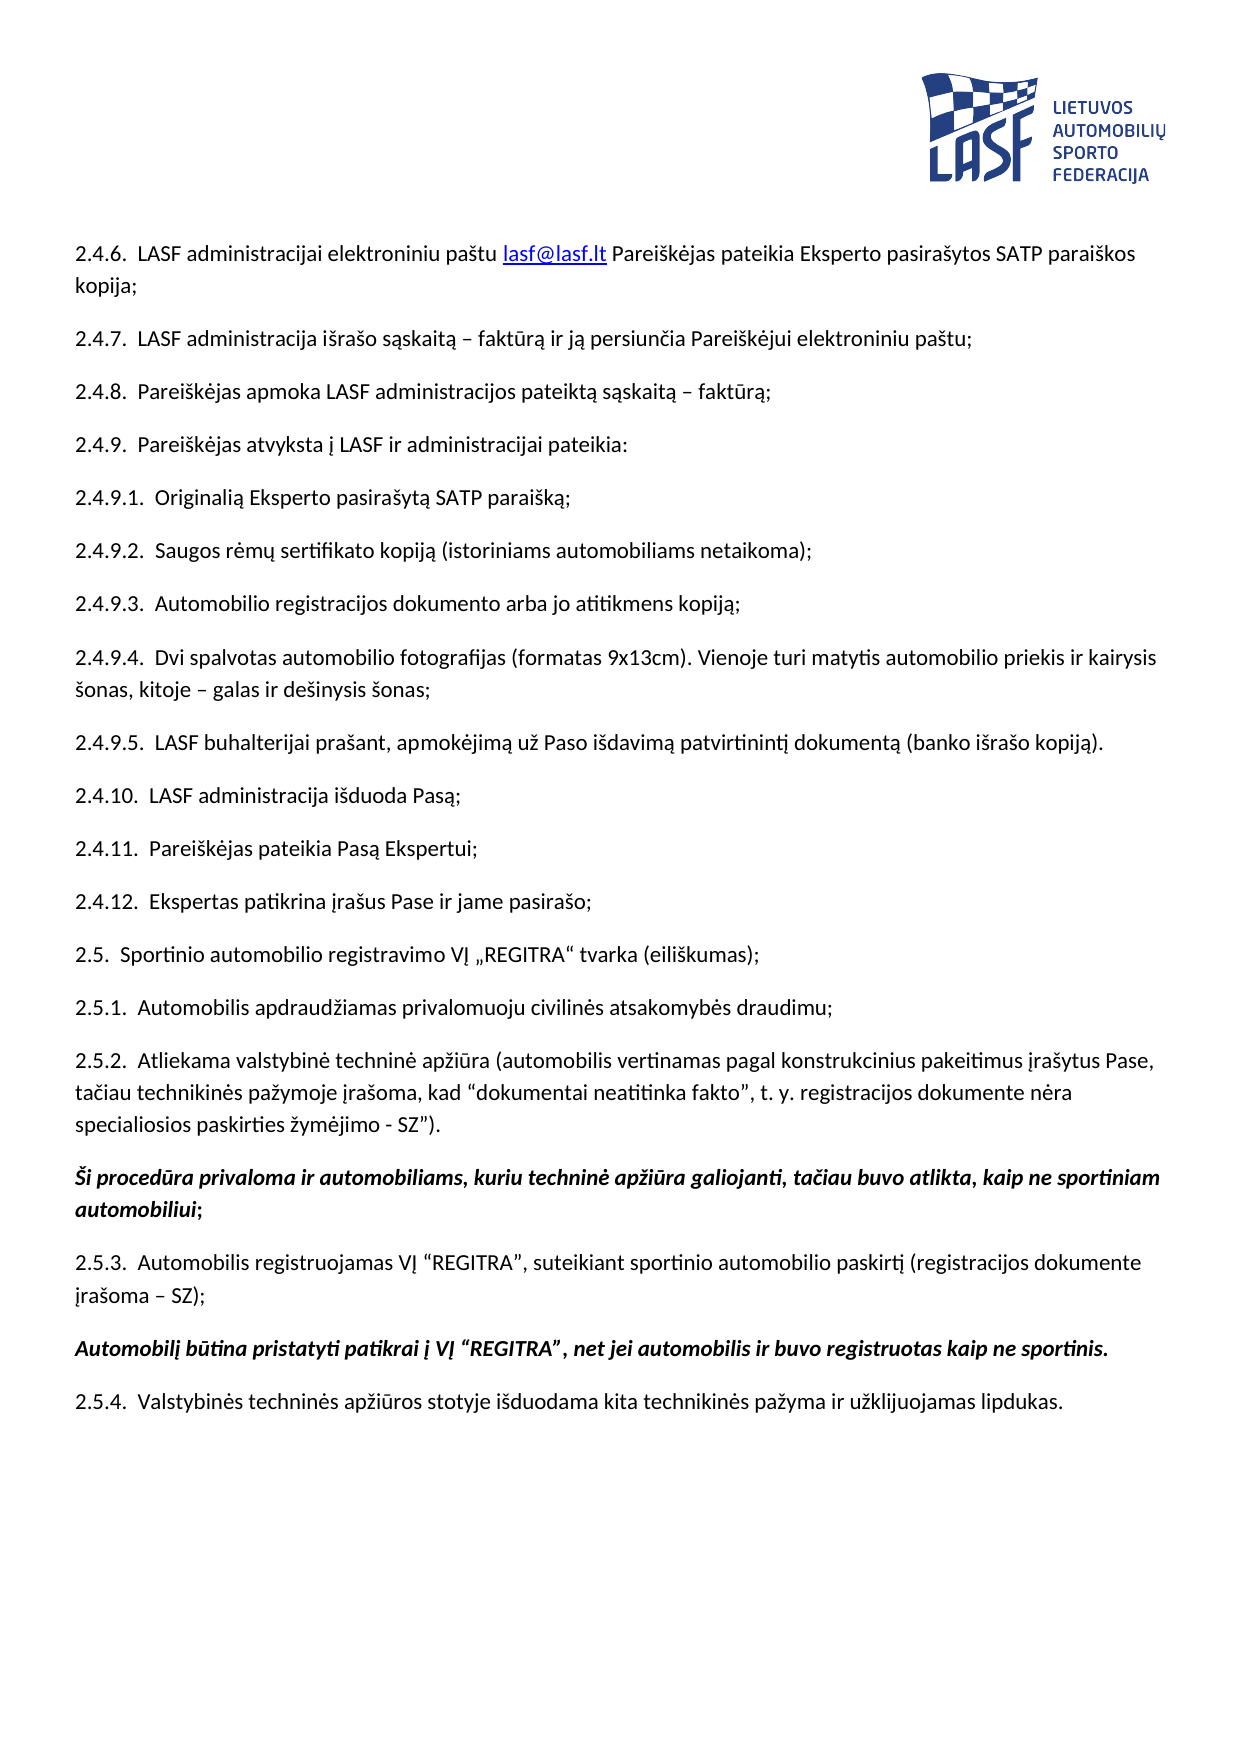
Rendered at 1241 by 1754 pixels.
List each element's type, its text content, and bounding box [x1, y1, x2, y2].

text 2.5.2. Atliekama valstybinė techninė apžiūra (automobilis vertinamas pagal konstrukcinius pakeitimus įrašytus Pase, tačiau technikinės pažymoje įrašoma, kad “dokumentai neatitinka fakto”, t. y. registracijos dokumente nėra specialiosios paskirties žymėjimo - SZ”). [75, 1046, 1165, 1138]
text 2.5. Sportinio automobilio registravimo VĮ „REGITRA“ tvarka (eiliškumas); [75, 940, 1165, 968]
text 2.5.3. Automobilis registruojamas VĮ “REGITRA”, suteikiant sportinio automobilio paskirtį (registracijos dokumente įrašoma – SZ); [75, 1248, 1165, 1309]
text 2.4.9. Pareiškėjas atvyksta į LASF ir administracijai pateikia: [75, 431, 1165, 458]
text 2.4.6. LASF administracijai elektroniniu paštu lasf@lasf.lt Pareiškėjas pateikia Eksperto pasirašytos SATP paraiškos kopija; [75, 239, 1165, 299]
text 2.4.12. Ekspertas patikrina įrašus Pase ir jame pasirašo; [75, 887, 1165, 915]
text 2.4.9.4. Dvi spalvotas automobilio fotografijas (formatas 9x13cm). Vienoje turi matytis automobilio priekis ir kairysis šonas, kitoje – galas ir dešinysis šonas; [75, 643, 1165, 703]
text 2.4.9.5. LASF buhalterijai prašant, apmokėjimą už Paso išdavimą patvirtinintį dokumentą (banko išrašo kopiją). [75, 728, 1165, 756]
text 2.4.10. LASF administracija išduoda Pasą; [75, 781, 1165, 809]
picture [921, 73, 1166, 184]
text Ši procedūra privaloma ir automobiliams, kuriu techninė apžiūra galiojanti, tačiau buvo atlikta, kaip ne sportiniam automobiliui; [75, 1163, 1165, 1223]
text 2.4.9.3. Automobilio registracijos dokumento arba jo atitikmens kopiją; [75, 589, 1165, 618]
text 2.4.9.2. Saugos rėmų sertifikato kopiją (istoriniams automobiliams netaikoma); [75, 537, 1165, 564]
text Automobilį būtina pristatyti patikrai į VĮ “REGITRA”, net jei automobilis ir buvo registruotas kaip ne sportinis. [75, 1334, 1165, 1362]
text 2.5.1. Automobilis apdraudžiamas privalomuoju civilinės atsakomybės draudimu; [75, 993, 1165, 1021]
text 2.4.11. Pareiškėjas pateikia Pasą Ekspertui; [75, 834, 1165, 862]
text 2.4.8. Pareiškėjas apmoka LASF administracijos pateiktą sąskaitą – faktūrą; [75, 377, 1165, 406]
text 2.4.7. LASF administracija išrašo sąskaitą – faktūrą ir ją persiunčia Pareiškėjui elektroniniu paštu; [75, 324, 1165, 352]
text 2.4.9.1. Originalią Eksperto pasirašytą SATP paraišką; [75, 483, 1165, 512]
text 2.5.4. Valstybinės techninės apžiūros stotyje išduodama kita technikinės pažyma ir užklijuojamas lipdukas. [75, 1387, 1165, 1415]
